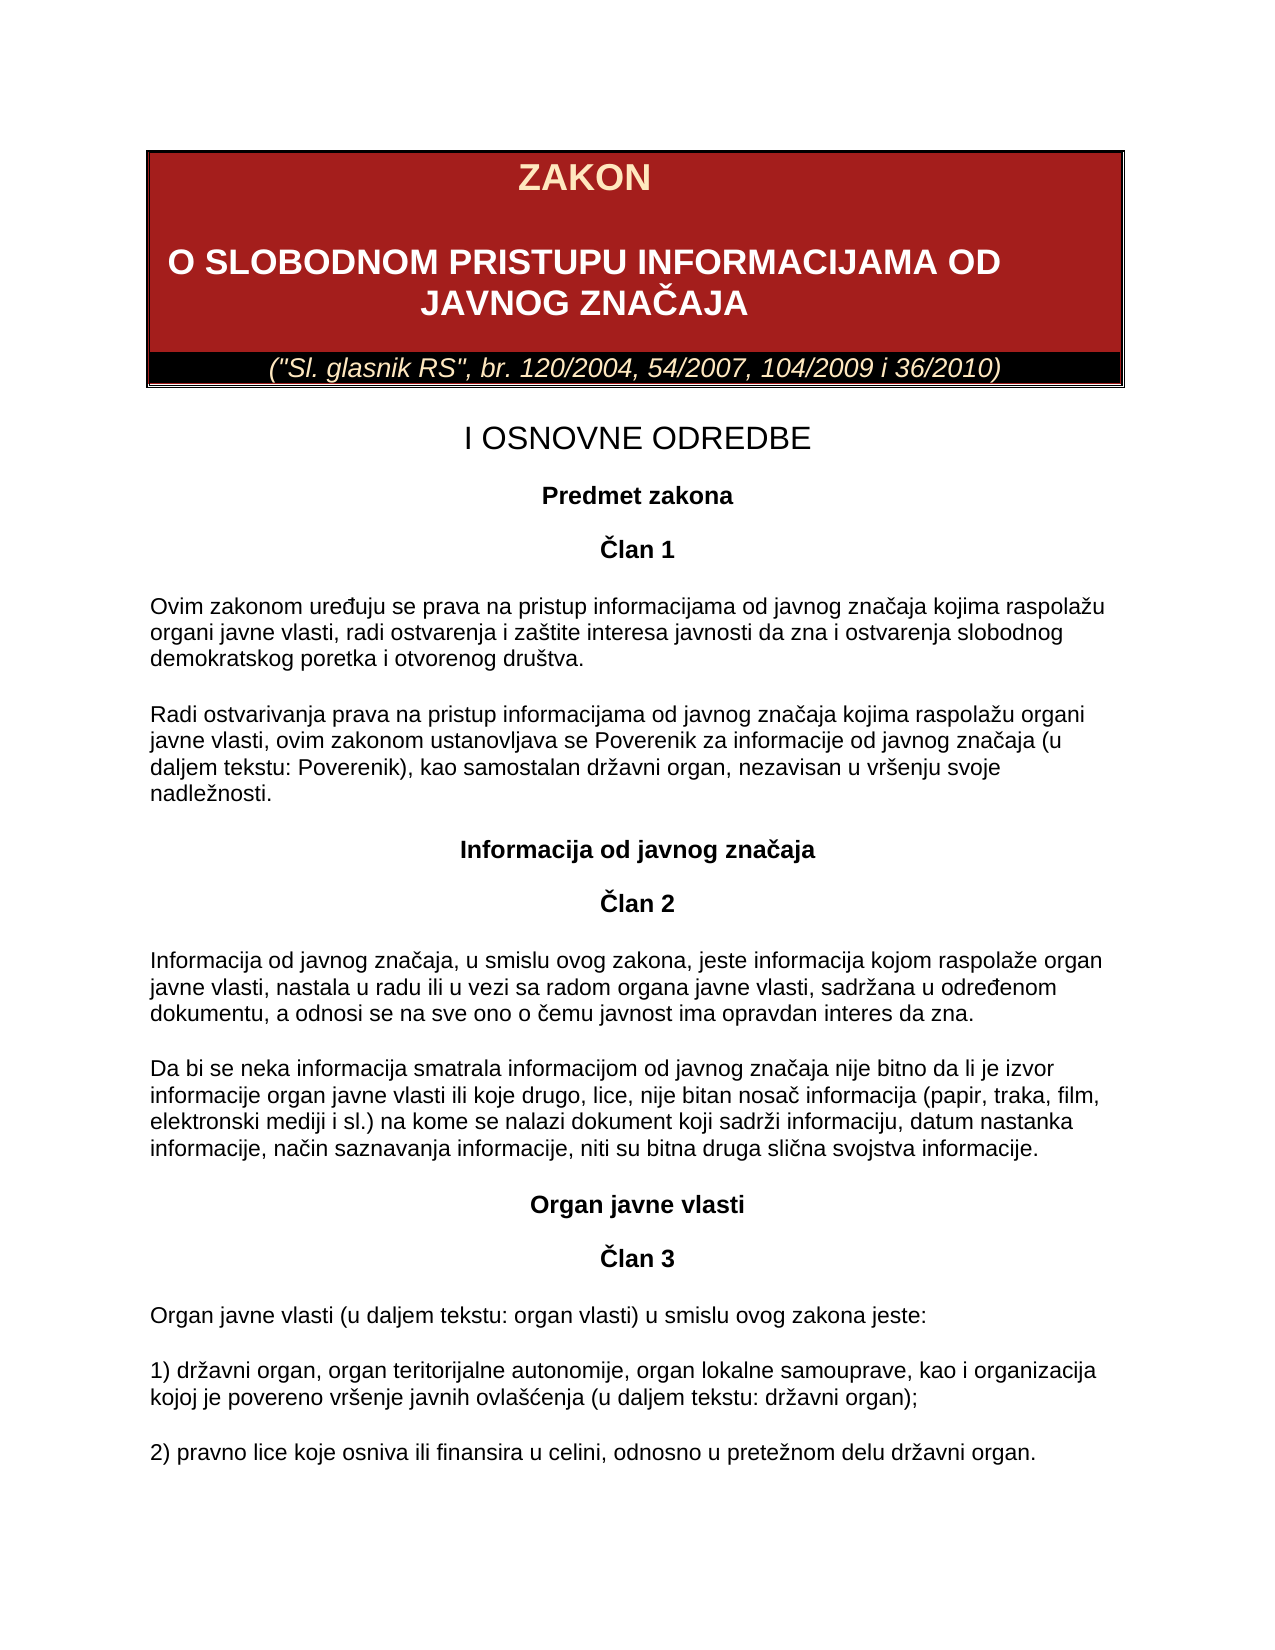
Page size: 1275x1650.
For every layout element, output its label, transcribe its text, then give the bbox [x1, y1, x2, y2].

text 1) državni organ, organ teritorijalne autonomije, organ lokalne samouprave, kao i organizacija kojoj je povereno vršenje javnih ovlašćenja (u daljem tekstu: državni organ); [150, 1357, 1125, 1410]
text Da bi se neka informacija smatrala informacijom od javnog značaja nije bitno da li je izvor informacije organ javne vlasti ili koje drugo, lice, nije bitan nosač informacija (papir, traka, film, elektronski mediji i sl.) na kome se nalazi dokument koji sadrži informaciju, datum nastanka informacije, način saznavanja informacije, niti su bitna druga slična svojstva informacije. [150, 1055, 1125, 1161]
text Član 3 [150, 1244, 1125, 1272]
text 2) pravno lice koje osniva ili finansira u celini, odnosno u pretežnom delu državni organ. [150, 1439, 1125, 1465]
text Organ javne vlasti (u daljem tekstu: organ vlasti) u smislu ovog zakona jeste: [150, 1302, 1125, 1328]
text Predmet zakona [150, 481, 1125, 510]
text Član 2 [150, 889, 1125, 918]
text Član 1 [150, 535, 1125, 563]
text Radi ostvarivanja prava na pristup informacijama od javnog značaja kojima raspolažu organi javne vlasti, ovim zakonom ustanovljava se Poverenik za informacije od javnog značaja (u daljem tekstu: Poverenik), kao samostalan državni organ, nezavisan u vršenju svoje nadležnosti. [150, 701, 1125, 806]
text Informacija od javnog značaja [150, 836, 1125, 864]
text Ovim zakonom uređuju se prava na pristup informacijama od javnog značaja kojima raspolažu organi javne vlasti, radi ostvarenja i zaštite interesa javnosti da zna i ostvarenja slobodnog demokratskog poretka i otvorenog društva. [150, 593, 1125, 672]
table_header ZAKON O SLOBODNOM PRISTUPU INFORMACIJAMA OD JAVNOG ZNAČAJA ("Sl. glasnik RS", br. 120/2004, 54/2007, 104/2009 i 36/2010) [150, 153, 1121, 384]
text Organ javne vlasti [150, 1190, 1125, 1219]
text Informacija od javnog značaja, u smislu ovog zakona, jeste informacija kojom raspolaže organ javne vlasti, nastala u radu ili u vezi sa radom organa javne vlasti, sadržana u određenom dokumentu, a odnosi se na sve ono o čemu javnost ima opravdan interes da zna. [150, 947, 1125, 1026]
text I OSNOVNE ODREDBE [150, 419, 1125, 456]
